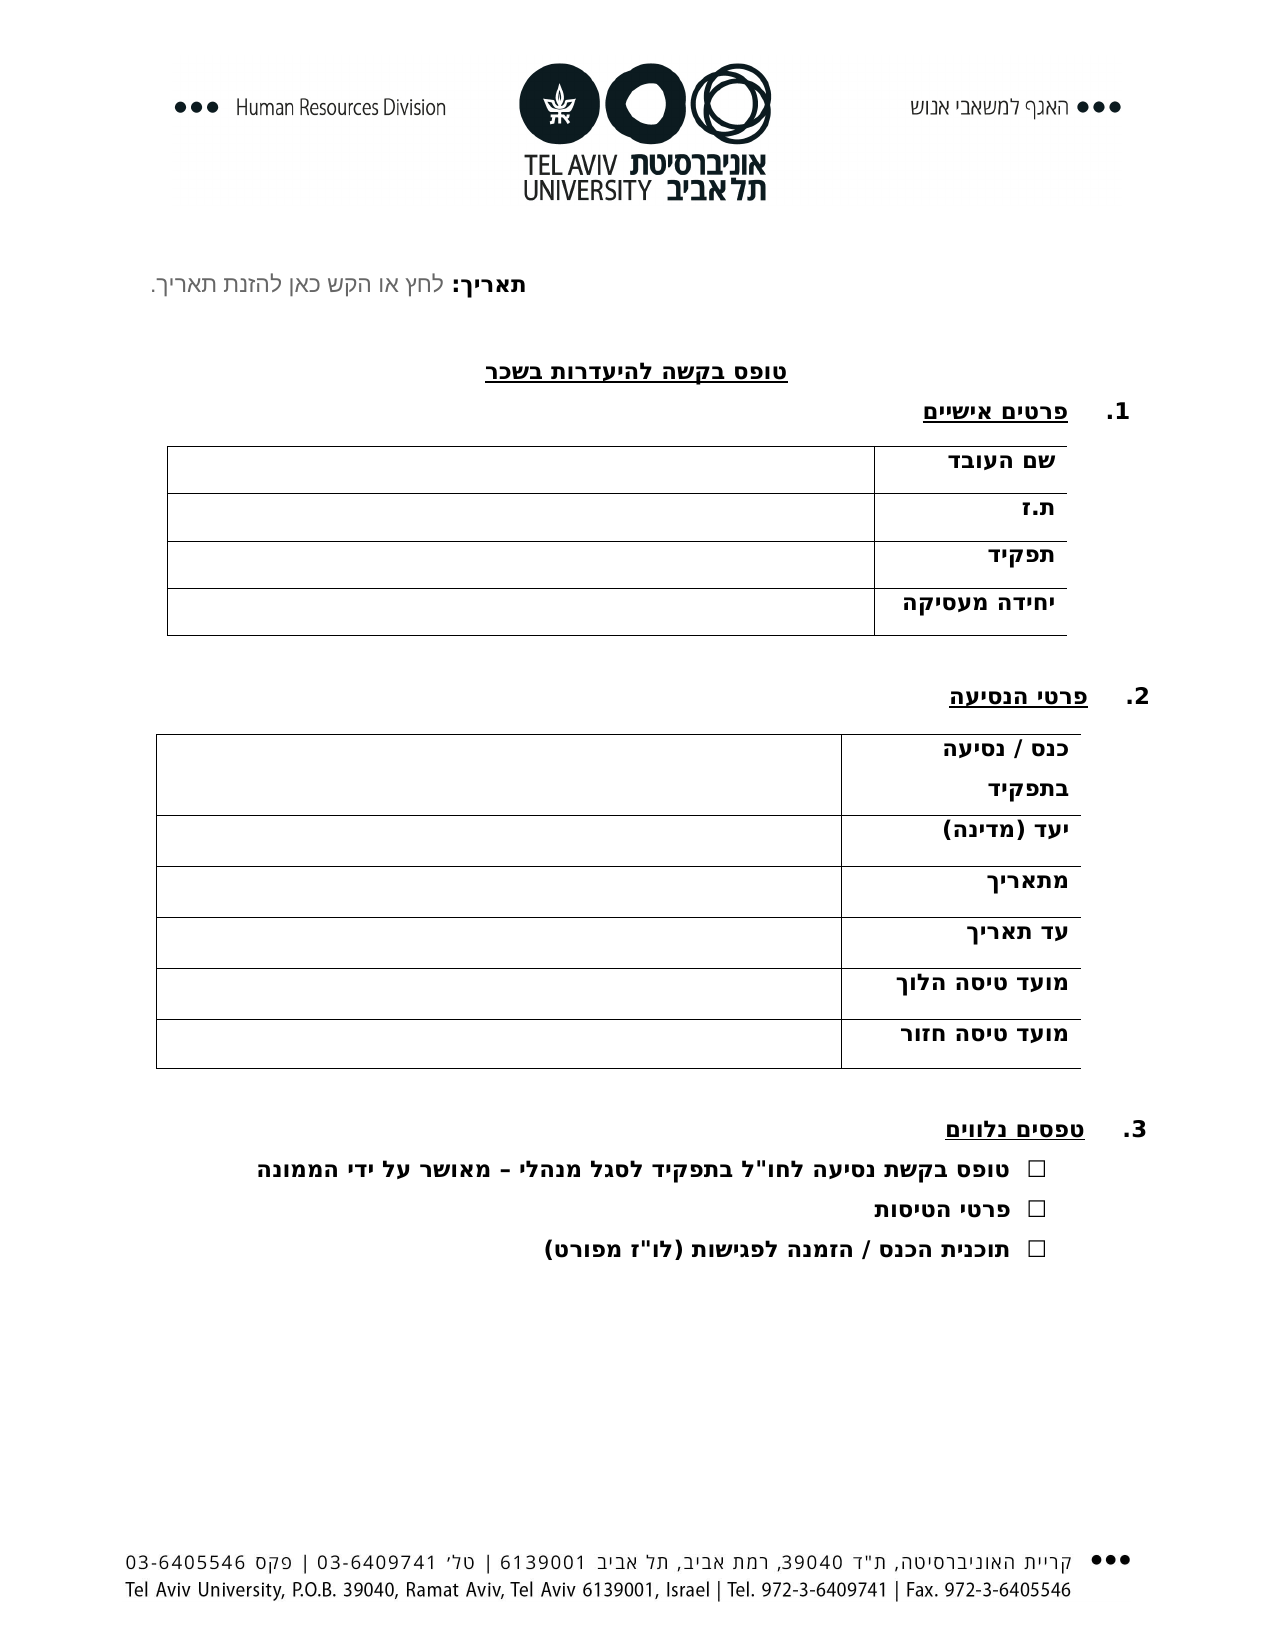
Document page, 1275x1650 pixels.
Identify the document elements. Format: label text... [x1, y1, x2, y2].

text טופס בקשה להיעדרות בשכר [150, 358, 1122, 385]
table_cell [157, 1020, 841, 1068]
table_header פרטי הנסיעה [587, 683, 1136, 734]
table_cell שם העובד [875, 447, 1067, 493]
table_cell [168, 542, 874, 588]
table_cell [157, 918, 841, 968]
table_cell יחידה מעסיקה [875, 589, 1067, 635]
table_cell [157, 969, 841, 1019]
table_cell [157, 816, 841, 866]
table_cell יעד (מדינה) [842, 816, 1081, 866]
picture [122, 1554, 1132, 1602]
table_cell [157, 867, 841, 917]
table_cell מתאריך [842, 867, 1081, 917]
text פרטי הטיסות [150, 1196, 1122, 1222]
table_cell [157, 735, 841, 815]
picture [172, 55, 1123, 206]
table_header פרטים אישיים [597, 398, 1117, 446]
text תוכנית הכנס / הזמנה לפגישות (לו"ז מפורט) [150, 1236, 1047, 1262]
text תאריך: [150, 271, 1122, 298]
table_cell עד תאריך [842, 918, 1081, 968]
table_cell מועד טיסה חזור [842, 1020, 1081, 1068]
table_cell [168, 447, 874, 493]
table_cell כנס / נסיעה בתפקיד [842, 735, 1081, 815]
table_cell תפקיד [875, 542, 1067, 588]
table_cell מועד טיסה הלוך [842, 969, 1081, 1019]
text טופס בקשת נסיעה לחו"ל בתפקיד לסגל מנהלי – מאושר על ידי הממונה [150, 1156, 1085, 1182]
list טפסים נלווים [150, 1116, 1122, 1142]
table_cell [168, 494, 874, 541]
table_cell ת.ז [875, 494, 1067, 541]
table_cell [168, 589, 874, 635]
